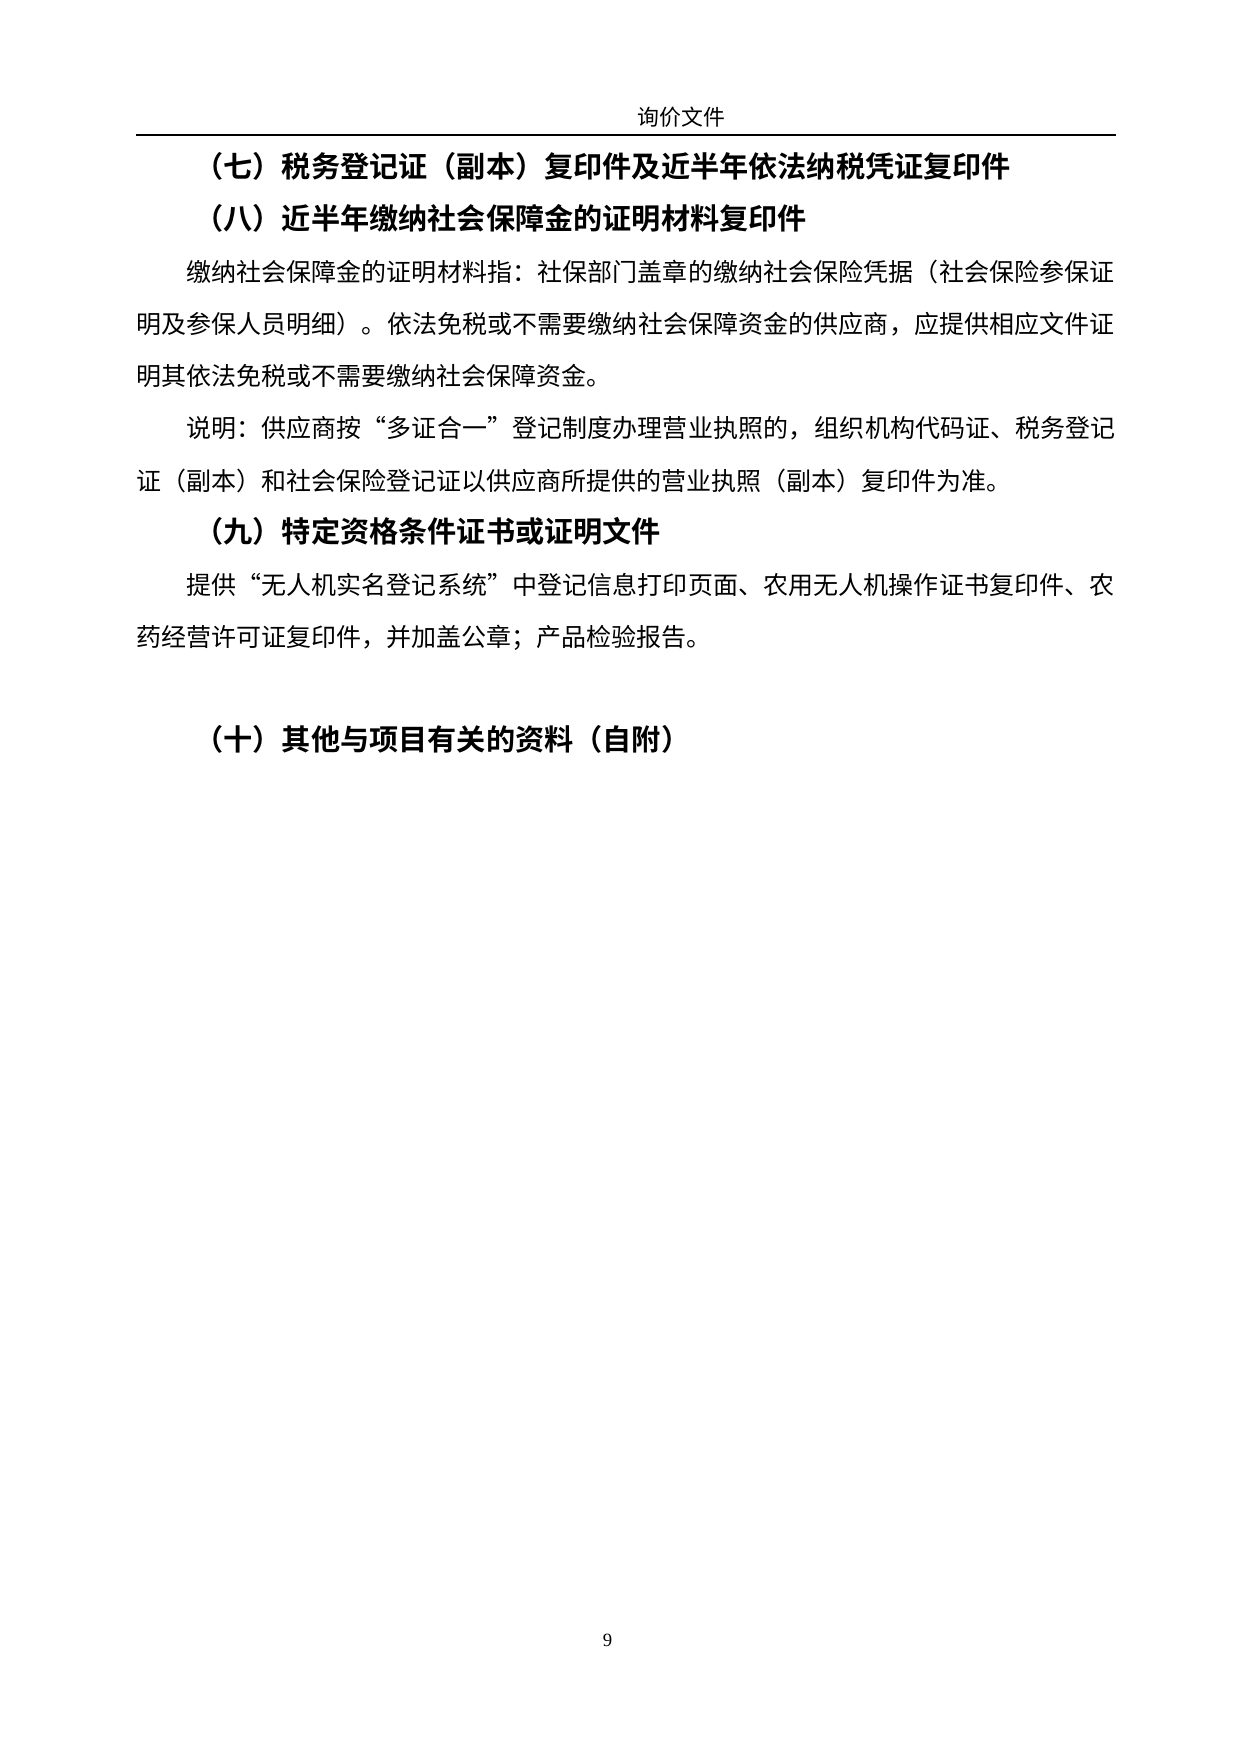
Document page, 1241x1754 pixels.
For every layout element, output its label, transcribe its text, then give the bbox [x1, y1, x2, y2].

text 说明：供应商按“多证合一”登记制度办理营业执照的，组织机构代码证、税务登记证（副本）和社会保险登记证以供应商所提供的营业执照（副本）复印件为准。 [136, 396, 1116, 500]
text 提供“无人机实名登记系统”中登记信息打印页面、农用无人机操作证书复印件、农药经营许可证复印件，并加盖公章；产品检验报告。 [136, 552, 1116, 657]
text 缴纳社会保障金的证明材料指：社保部门盖章的缴纳社会保险凭据（社会保险参保证明及参保人员明细）。依法免税或不需要缴纳社会保障资金的供应商，应提供相应文件证明其依法免税或不需要缴纳社会保障资金。 [136, 240, 1116, 396]
text （九）特定资格条件证书或证明文件 [136, 500, 1116, 552]
text （八）近半年缴纳社会保障金的证明材料复印件 [136, 188, 1116, 240]
text （七）税务登记证（副本）复印件及近半年依法纳税凭证复印件 [136, 136, 1116, 188]
text （十）其他与项目有关的资料（自附） [136, 709, 1116, 761]
